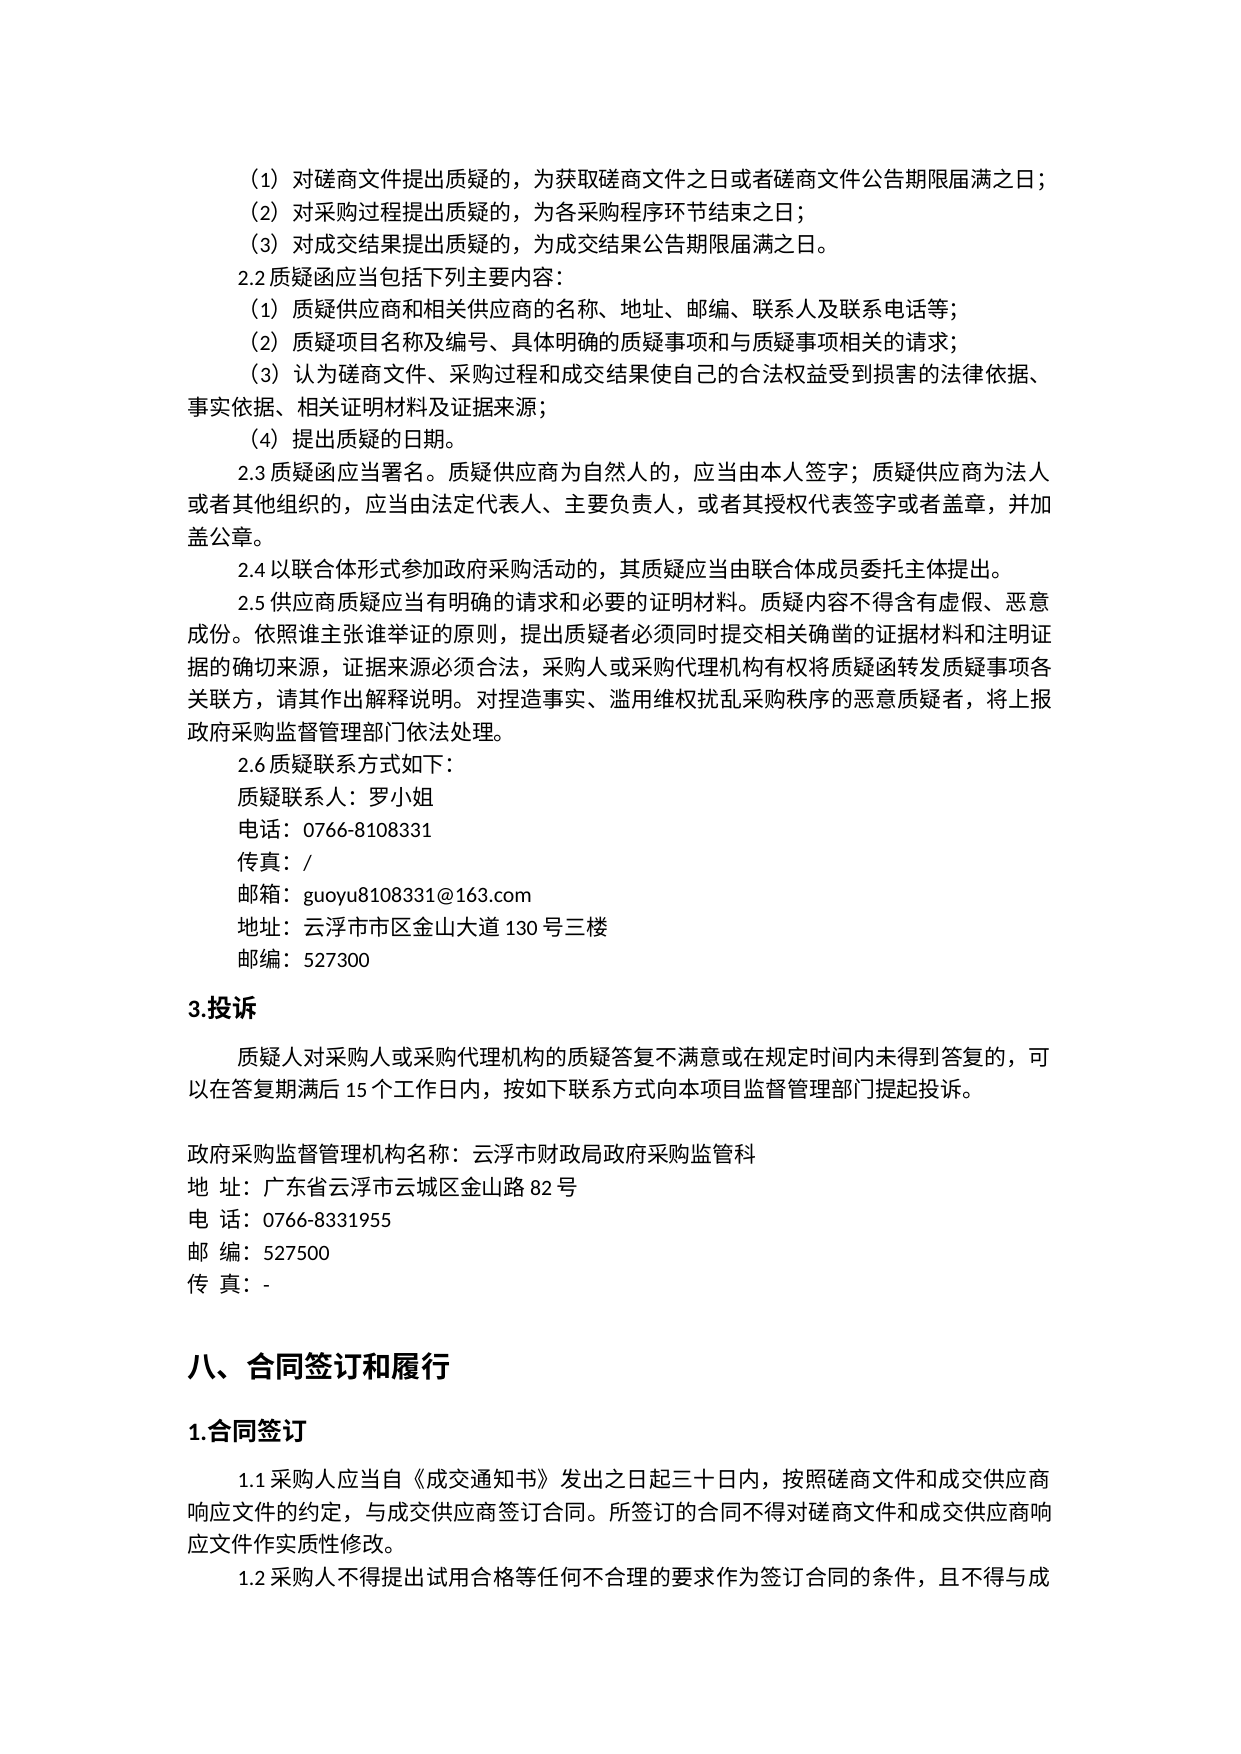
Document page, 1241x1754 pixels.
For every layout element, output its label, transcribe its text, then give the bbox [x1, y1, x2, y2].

text 3.投诉 [187, 974, 1053, 1039]
text （1）对磋商文件提出质疑的，为获取磋商文件之日或者磋商文件公告期限届满之日； [187, 162, 1053, 194]
text 电 话：0766-8331955 [187, 1202, 1053, 1234]
text 地址：云浮市市区金山大道130号三楼 [187, 909, 1053, 942]
text （3）认为磋商文件、采购过程和成交结果使自己的合法权益受到损害的法律依据、事实依据、相关证明材料及证据来源； [187, 357, 1053, 422]
text 地 址：广东省云浮市云城区金山路82号 [187, 1169, 1053, 1202]
text 邮箱：guoyu8108331@163.com [187, 877, 1053, 909]
text 1.1采购人应当自《成交通知书》发出之日起三十日内，按照磋商文件和成交供应商响应文件的约定，与成交供应商签订合同。所签订的合同不得对磋商文件和成交供应商响应文件作实质性修改。 [187, 1462, 1053, 1559]
text 邮编：527300 [187, 942, 1053, 974]
text 1.合同签订 [187, 1397, 1053, 1462]
text 邮 编：527500 [187, 1234, 1053, 1267]
text （1）质疑供应商和相关供应商的名称、地址、邮编、联系人及联系电话等； [187, 292, 1053, 324]
text （2）质疑项目名称及编号、具体明确的质疑事项和与质疑事项相关的请求； [187, 324, 1053, 357]
text 质疑人对采购人或采购代理机构的质疑答复不满意或在规定时间内未得到答复的，可以在答复期满后15个工作日内，按如下联系方式向本项目监督管理部门提起投诉。 [187, 1039, 1053, 1104]
text 2.2质疑函应当包括下列主要内容： [187, 259, 1053, 292]
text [187, 1559, 1053, 1592]
text 2.5供应商质疑应当有明确的请求和必要的证明材料。质疑内容不得含有虚假、恶意成份。依照谁主张谁举证的原则，提出质疑者必须同时提交相关确凿的证据材料和注明证据的确切来源，证据来源必须合法，采购人或采购代理机构有权将质疑函转发质疑事项各关联方，请其作出解释说明。对捏造事实、滥用维权扰乱采购秩序的恶意质疑者，将上报政府采购监督管理部门依法处理。 [187, 584, 1053, 747]
text 八、合同签订和履行 [187, 1332, 1053, 1397]
text 质疑联系人：罗小姐 [187, 779, 1053, 812]
text 传真：/ [187, 844, 1053, 877]
text （4）提出质疑的日期。 [187, 422, 1053, 454]
text 政府采购监督管理机构名称：云浮市财政局政府采购监管科 [187, 1137, 1053, 1169]
text （2）对采购过程提出质疑的，为各采购程序环节结束之日； [187, 194, 1053, 227]
text 2.6质疑联系方式如下： [187, 747, 1053, 779]
text 传 真：- [187, 1267, 1053, 1299]
text 2.4以联合体形式参加政府采购活动的，其质疑应当由联合体成员委托主体提出。 [187, 552, 1053, 584]
text 2.3质疑函应当署名。质疑供应商为自然人的，应当由本人签字；质疑供应商为法人或者其他组织的，应当由法定代表人、主要负责人，或者其授权代表签字或者盖章，并加盖公章。 [187, 454, 1053, 552]
text （3）对成交结果提出质疑的，为成交结果公告期限届满之日。 [187, 227, 1053, 259]
text 电话：0766-8108331 [187, 812, 1053, 844]
